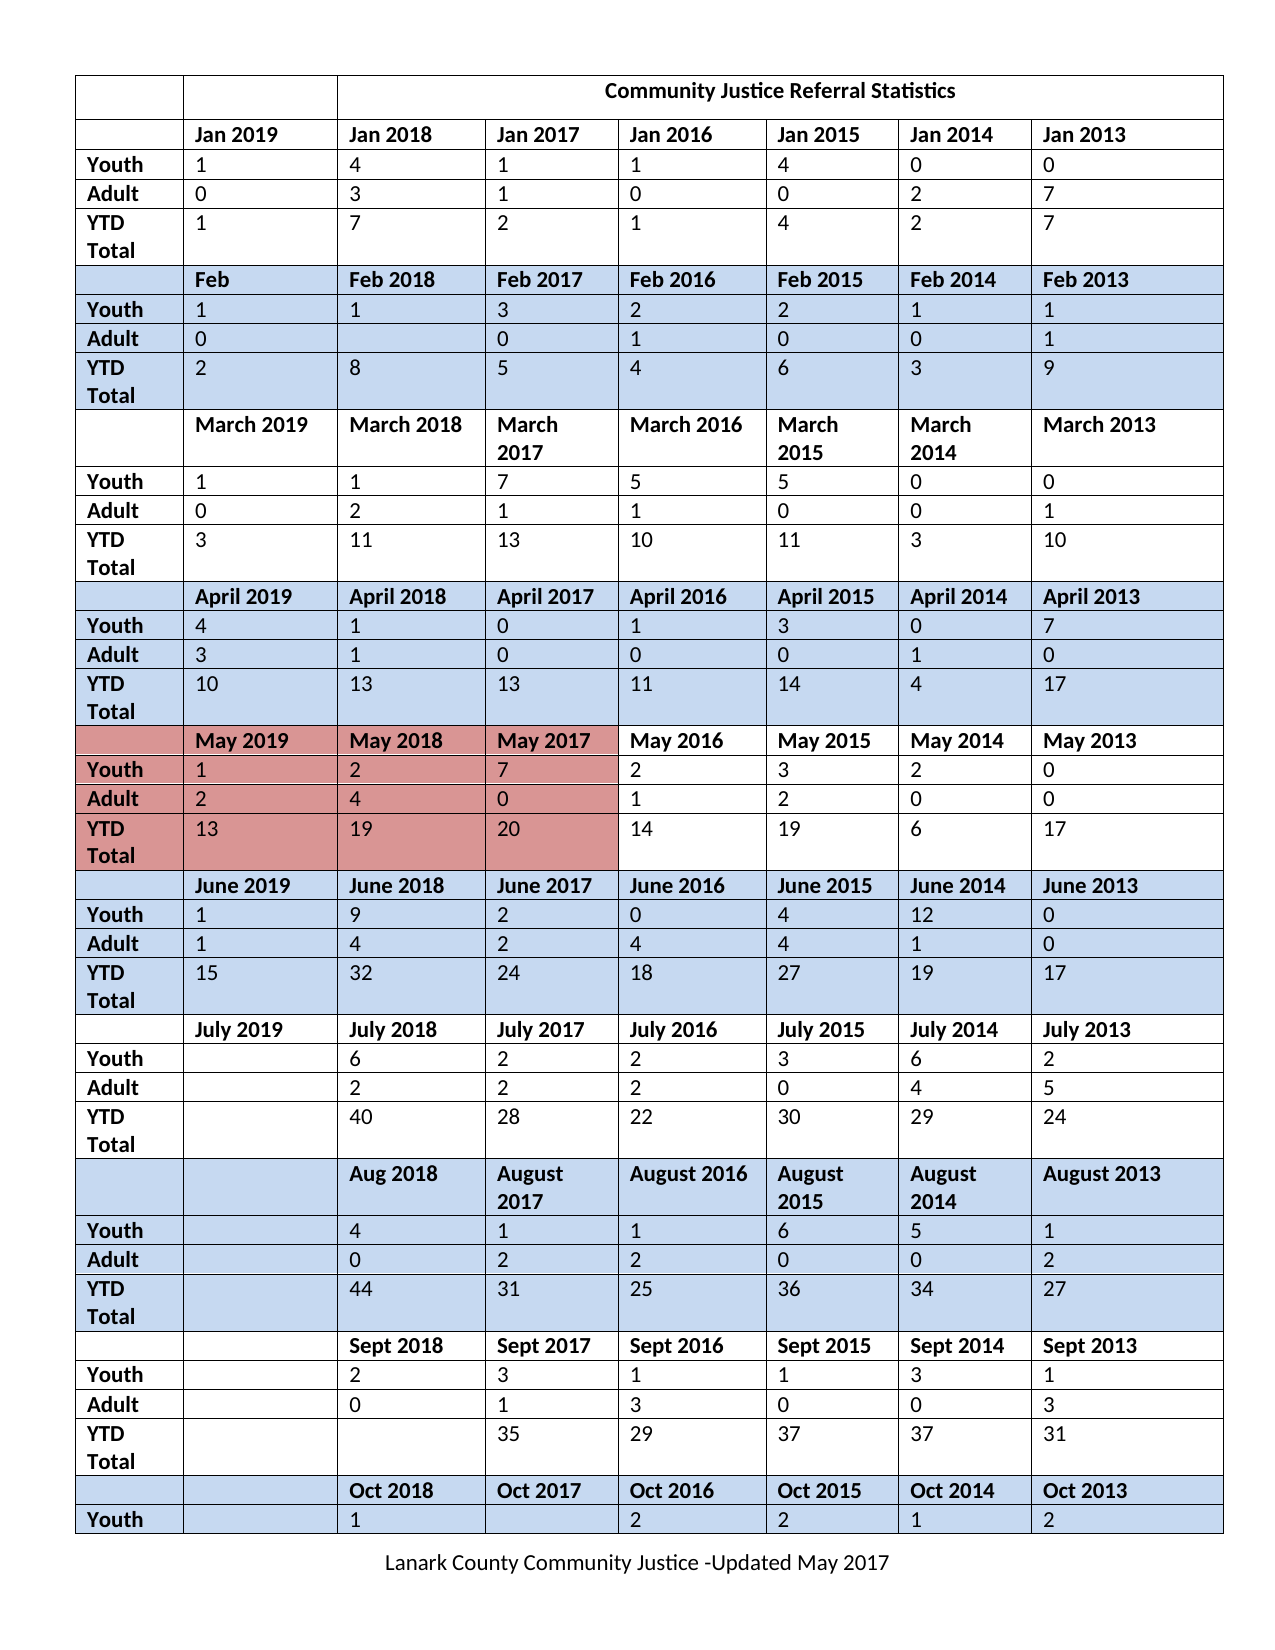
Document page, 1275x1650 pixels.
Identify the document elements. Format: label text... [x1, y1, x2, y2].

table_cell 1 [899, 929, 1031, 957]
table_cell June 2019 [184, 871, 337, 899]
table_cell Youth [76, 900, 183, 928]
table_cell 1 [486, 1390, 618, 1418]
table_cell 1 [486, 1216, 618, 1244]
table_cell [184, 1332, 337, 1359]
table_cell 3 [899, 353, 1031, 409]
table_cell 27 [1032, 1275, 1223, 1331]
table_cell 13 [486, 669, 618, 725]
table_cell 2 [619, 1505, 766, 1533]
table_cell 3 [899, 1361, 1031, 1389]
table_cell 0 [486, 785, 618, 813]
table_cell May 2016 [619, 726, 766, 754]
table_cell 1 [619, 209, 766, 264]
table_cell 37 [767, 1419, 898, 1475]
table_cell 1 [184, 467, 337, 495]
table_cell April 2016 [619, 582, 766, 610]
table_cell 3 [1032, 1390, 1223, 1418]
table_cell 2 [486, 1073, 618, 1101]
table_cell April 2019 [184, 582, 337, 610]
table_cell YTD Total [76, 958, 183, 1014]
table_cell 2 [338, 756, 485, 783]
table_cell June 2015 [767, 871, 898, 899]
table_cell Adult [76, 640, 183, 668]
table_cell 4 [184, 611, 337, 639]
table_header Community Justice Referral Statistics [338, 76, 1223, 119]
table_cell 1 [486, 150, 618, 178]
table_cell July 2016 [619, 1015, 766, 1043]
table_cell May 2015 [767, 726, 898, 754]
table_cell 1 [1032, 496, 1223, 524]
table_cell Jan 2013 [1032, 120, 1223, 149]
table_cell Youth [76, 1505, 183, 1533]
table_cell 17 [1032, 669, 1223, 725]
table_cell Sept 2016 [619, 1332, 766, 1359]
table_cell 2 [486, 929, 618, 957]
table_cell 1 [619, 1361, 766, 1389]
table_cell YTD Total [76, 669, 183, 725]
table_cell [184, 1216, 337, 1244]
table_cell Sept 2015 [767, 1332, 898, 1359]
table_cell May 2017 [486, 726, 618, 754]
table_cell 1 [1032, 324, 1223, 352]
table_cell 8 [338, 353, 485, 409]
table_cell Feb [184, 266, 337, 294]
table_cell Adult [76, 1390, 183, 1418]
table_cell 1 [184, 295, 337, 323]
table_cell 6 [899, 814, 1031, 870]
table_cell Adult [76, 929, 183, 957]
table_cell 1 [899, 640, 1031, 668]
table_cell [76, 266, 183, 294]
table_cell 2 [486, 900, 618, 928]
table_cell 3 [767, 611, 898, 639]
table_cell 0 [899, 1245, 1031, 1273]
table_cell 0 [1032, 756, 1223, 783]
table_cell Jan 2018 [338, 120, 485, 149]
table_cell 0 [338, 1245, 485, 1273]
table_cell 2 [338, 496, 485, 524]
table_cell 0 [899, 1390, 1031, 1418]
table_cell [76, 120, 183, 149]
table_cell Oct 2018 [338, 1476, 485, 1504]
table_cell Oct 2016 [619, 1476, 766, 1504]
table_cell 0 [767, 1245, 898, 1273]
table_cell 28 [486, 1102, 618, 1158]
table_cell Youth [76, 150, 183, 178]
table_cell 1 [338, 467, 485, 495]
table_cell April 2015 [767, 582, 898, 610]
table_cell 5 [1032, 1073, 1223, 1101]
table_cell 2 [1032, 1245, 1223, 1273]
table_cell [76, 1159, 183, 1215]
table_cell 15 [184, 958, 337, 1014]
table_cell [184, 1361, 337, 1389]
table_cell Sept 2017 [486, 1332, 618, 1359]
table_cell 11 [767, 525, 898, 581]
table_cell Adult [76, 1073, 183, 1101]
table_cell 0 [486, 324, 618, 352]
table_cell 6 [767, 353, 898, 409]
table_cell 2 [184, 785, 337, 813]
table_cell 7 [1032, 611, 1223, 639]
table_cell 5 [619, 467, 766, 495]
table_cell Oct 2014 [899, 1476, 1031, 1504]
table_cell 17 [1032, 814, 1223, 870]
table_cell 2 [619, 295, 766, 323]
table_cell Feb 2014 [899, 266, 1031, 294]
table_cell 29 [899, 1102, 1031, 1158]
table_cell April 2018 [338, 582, 485, 610]
table_cell 6 [899, 1044, 1031, 1072]
table_cell 18 [619, 958, 766, 1014]
table_cell 1 [184, 150, 337, 178]
table_cell 32 [338, 958, 485, 1014]
table_cell 0 [767, 1073, 898, 1101]
table_cell 12 [899, 900, 1031, 928]
table_cell 31 [1032, 1419, 1223, 1475]
table_cell 24 [486, 958, 618, 1014]
table_cell 1 [619, 1216, 766, 1244]
table_cell [184, 1102, 337, 1158]
table_cell 44 [338, 1275, 485, 1331]
table_cell 2 [899, 209, 1031, 264]
table_cell July 2018 [338, 1015, 485, 1043]
table_cell June 2018 [338, 871, 485, 899]
table_cell 1 [184, 900, 337, 928]
table_cell 0 [1032, 900, 1223, 928]
table_cell Feb 2016 [619, 266, 766, 294]
table_cell 1 [899, 1505, 1031, 1533]
table_cell 1 [1032, 1216, 1223, 1244]
table_cell June 2017 [486, 871, 618, 899]
table_cell YTD Total [76, 209, 183, 264]
table_cell 7 [1032, 209, 1223, 264]
table_cell 1 [619, 150, 766, 178]
table_cell 2 [619, 756, 766, 783]
table_cell 2 [767, 295, 898, 323]
table_cell Adult [76, 785, 183, 813]
table_cell [184, 1044, 337, 1072]
table_cell Youth [76, 467, 183, 495]
table_cell 7 [338, 209, 485, 264]
table_cell 24 [1032, 1102, 1223, 1158]
table_cell 0 [1032, 929, 1223, 957]
table_cell March 2017 [486, 410, 618, 466]
table_cell 2 [1032, 1505, 1223, 1533]
table_cell 0 [1032, 640, 1223, 668]
table_cell Feb 2018 [338, 266, 485, 294]
table_cell 4 [767, 900, 898, 928]
table_cell 25 [619, 1275, 766, 1331]
table_cell 1 [1032, 295, 1223, 323]
table_cell Adult [76, 180, 183, 207]
table_cell 1 [338, 640, 485, 668]
table_cell 0 [486, 640, 618, 668]
table_cell 0 [619, 640, 766, 668]
table_cell 0 [767, 496, 898, 524]
table_cell April 2014 [899, 582, 1031, 610]
table_cell March 2018 [338, 410, 485, 466]
table_cell 10 [1032, 525, 1223, 581]
table_cell Oct 2013 [1032, 1476, 1223, 1504]
table_cell 3 [184, 525, 337, 581]
table_cell 1 [184, 756, 337, 783]
table_cell 20 [486, 814, 618, 870]
table_cell 1 [767, 1361, 898, 1389]
table_cell 3 [767, 756, 898, 783]
table_cell 4 [767, 929, 898, 957]
table_cell March 2014 [899, 410, 1031, 466]
table_cell 0 [767, 640, 898, 668]
table_cell [76, 410, 183, 466]
table_cell 0 [338, 1390, 485, 1418]
table_cell June 2013 [1032, 871, 1223, 899]
table_cell 0 [899, 324, 1031, 352]
table_cell 2 [619, 1044, 766, 1072]
table_cell [76, 582, 183, 610]
table_cell August 2013 [1032, 1159, 1223, 1215]
table_cell 0 [899, 150, 1031, 178]
table_cell 4 [338, 929, 485, 957]
table_cell Sept 2013 [1032, 1332, 1223, 1359]
table_cell [76, 871, 183, 899]
table_cell May 2019 [184, 726, 337, 754]
table_cell 6 [767, 1216, 898, 1244]
table_cell Youth [76, 1044, 183, 1072]
table_cell 37 [899, 1419, 1031, 1475]
table_cell 0 [184, 496, 337, 524]
table_cell July 2017 [486, 1015, 618, 1043]
table_cell [76, 726, 183, 754]
table_cell 1 [619, 611, 766, 639]
table_cell 2 [486, 1044, 618, 1072]
table_cell 2 [338, 1073, 485, 1101]
table_cell Feb 2013 [1032, 266, 1223, 294]
table_cell 2 [899, 180, 1031, 207]
table_cell 0 [486, 611, 618, 639]
table_cell 9 [338, 900, 485, 928]
table_cell 3 [184, 640, 337, 668]
table_cell YTD Total [76, 1102, 183, 1158]
table_cell 3 [486, 1361, 618, 1389]
table_cell March 2019 [184, 410, 337, 466]
table_cell August 2015 [767, 1159, 898, 1215]
table_cell 2 [184, 353, 337, 409]
table_cell 14 [619, 814, 766, 870]
table_cell 7 [486, 467, 618, 495]
table_cell 0 [767, 324, 898, 352]
table_cell 13 [184, 814, 337, 870]
table_cell 1 [338, 611, 485, 639]
table_cell Oct 2015 [767, 1476, 898, 1504]
table_cell 0 [899, 496, 1031, 524]
table_cell 3 [619, 1390, 766, 1418]
table_cell 11 [619, 669, 766, 725]
table_cell YTD Total [76, 814, 183, 870]
table_cell 30 [767, 1102, 898, 1158]
table_cell 1 [486, 180, 618, 207]
table_cell 0 [184, 324, 337, 352]
table_cell 2 [619, 1073, 766, 1101]
table_header [76, 76, 183, 119]
table_cell 3 [486, 295, 618, 323]
table_cell 35 [486, 1419, 618, 1475]
table_cell June 2016 [619, 871, 766, 899]
table_cell [76, 1476, 183, 1504]
table_cell [76, 1332, 183, 1359]
table_cell 4 [767, 209, 898, 264]
table_cell 27 [767, 958, 898, 1014]
table_cell Adult [76, 496, 183, 524]
table_cell 10 [619, 525, 766, 581]
table_cell 0 [767, 180, 898, 207]
table_cell July 2014 [899, 1015, 1031, 1043]
table_cell 5 [486, 353, 618, 409]
table_cell May 2018 [338, 726, 485, 754]
table_cell 1 [899, 295, 1031, 323]
table_cell Jan 2014 [899, 120, 1031, 149]
table_cell 3 [899, 525, 1031, 581]
table_cell April 2017 [486, 582, 618, 610]
table_cell Oct 2017 [486, 1476, 618, 1504]
table_cell 0 [899, 785, 1031, 813]
table_cell 1 [619, 496, 766, 524]
table_cell Adult [76, 324, 183, 352]
table_cell [184, 1159, 337, 1215]
table_cell YTD Total [76, 1419, 183, 1475]
table_cell [184, 1245, 337, 1273]
table_cell May 2014 [899, 726, 1031, 754]
table_cell [184, 1275, 337, 1331]
table_cell YTD Total [76, 353, 183, 409]
table_cell 7 [486, 756, 618, 783]
table_cell 0 [1032, 150, 1223, 178]
table_cell 1 [486, 496, 618, 524]
table_cell 4 [338, 785, 485, 813]
table_cell [338, 1419, 485, 1475]
table_cell March 2016 [619, 410, 766, 466]
table_cell August 2014 [899, 1159, 1031, 1215]
table_cell 1 [338, 1505, 485, 1533]
table_cell 13 [486, 525, 618, 581]
table_cell 17 [1032, 958, 1223, 1014]
table_cell 6 [338, 1044, 485, 1072]
table_cell Youth [76, 611, 183, 639]
table_cell 13 [338, 669, 485, 725]
table_cell Youth [76, 1361, 183, 1389]
table_cell [184, 1476, 337, 1504]
table_cell March 2013 [1032, 410, 1223, 466]
table_cell 7 [1032, 180, 1223, 207]
table_cell 29 [619, 1419, 766, 1475]
table_cell 0 [619, 180, 766, 207]
table_cell 1 [184, 209, 337, 264]
table_cell Jan 2016 [619, 120, 766, 149]
table_cell 4 [767, 150, 898, 178]
table_cell 4 [338, 1216, 485, 1244]
table_cell 10 [184, 669, 337, 725]
table_cell 34 [899, 1275, 1031, 1331]
table_cell 1 [184, 929, 337, 957]
table_cell Sept 2018 [338, 1332, 485, 1359]
table_cell 2 [486, 1245, 618, 1273]
table_cell 0 [619, 900, 766, 928]
table_cell August 2016 [619, 1159, 766, 1215]
table_cell 2 [338, 1361, 485, 1389]
table_cell June 2014 [899, 871, 1031, 899]
table_cell 22 [619, 1102, 766, 1158]
table_cell [184, 1419, 337, 1475]
table_cell 4 [619, 353, 766, 409]
table_cell Feb 2017 [486, 266, 618, 294]
table_cell Jan 2019 [184, 120, 337, 149]
table_header [184, 76, 337, 119]
table_cell July 2015 [767, 1015, 898, 1043]
table_cell August 2017 [486, 1159, 618, 1215]
table_cell 4 [899, 669, 1031, 725]
table_cell Youth [76, 295, 183, 323]
table_cell 40 [338, 1102, 485, 1158]
table_cell 19 [899, 958, 1031, 1014]
table_cell Feb 2015 [767, 266, 898, 294]
table_cell 0 [1032, 467, 1223, 495]
table_cell March 2015 [767, 410, 898, 466]
table_cell YTD Total [76, 1275, 183, 1331]
table_cell Sept 2014 [899, 1332, 1031, 1359]
table_cell [184, 1073, 337, 1101]
table_cell 4 [899, 1073, 1031, 1101]
table_cell [486, 1505, 618, 1533]
table_cell Adult [76, 1245, 183, 1273]
table_cell 4 [619, 929, 766, 957]
table_cell 1 [338, 295, 485, 323]
table_cell 0 [767, 1390, 898, 1418]
table_cell [76, 1015, 183, 1043]
table_cell Youth [76, 756, 183, 783]
table_cell 19 [767, 814, 898, 870]
table_cell Aug 2018 [338, 1159, 485, 1215]
table_cell 2 [1032, 1044, 1223, 1072]
table_cell 0 [184, 180, 337, 207]
table_cell 1 [619, 785, 766, 813]
table_cell 14 [767, 669, 898, 725]
table_cell 3 [767, 1044, 898, 1072]
table_cell 5 [899, 1216, 1031, 1244]
table_cell 1 [1032, 1361, 1223, 1389]
table_cell May 2013 [1032, 726, 1223, 754]
table_cell Jan 2017 [486, 120, 618, 149]
table_cell 5 [767, 467, 898, 495]
table_cell 9 [1032, 353, 1223, 409]
table_cell July 2013 [1032, 1015, 1223, 1043]
table_cell 1 [619, 324, 766, 352]
table_cell [184, 1390, 337, 1418]
table_cell Jan 2015 [767, 120, 898, 149]
table_cell Youth [76, 1216, 183, 1244]
table_cell 0 [1032, 785, 1223, 813]
table_cell 2 [619, 1245, 766, 1273]
table_cell 0 [899, 467, 1031, 495]
table_cell [338, 324, 485, 352]
table_cell 3 [338, 180, 485, 207]
table_cell 36 [767, 1275, 898, 1331]
table_cell 2 [767, 1505, 898, 1533]
table_cell 2 [899, 756, 1031, 783]
table_cell 19 [338, 814, 485, 870]
table_cell 0 [899, 611, 1031, 639]
table_cell 2 [767, 785, 898, 813]
table_cell 11 [338, 525, 485, 581]
table_cell 4 [338, 150, 485, 178]
table_cell July 2019 [184, 1015, 337, 1043]
table_cell 31 [486, 1275, 618, 1331]
table_cell April 2013 [1032, 582, 1223, 610]
table_cell 2 [486, 209, 618, 264]
table_cell YTD Total [76, 525, 183, 581]
table_cell [184, 1505, 337, 1533]
